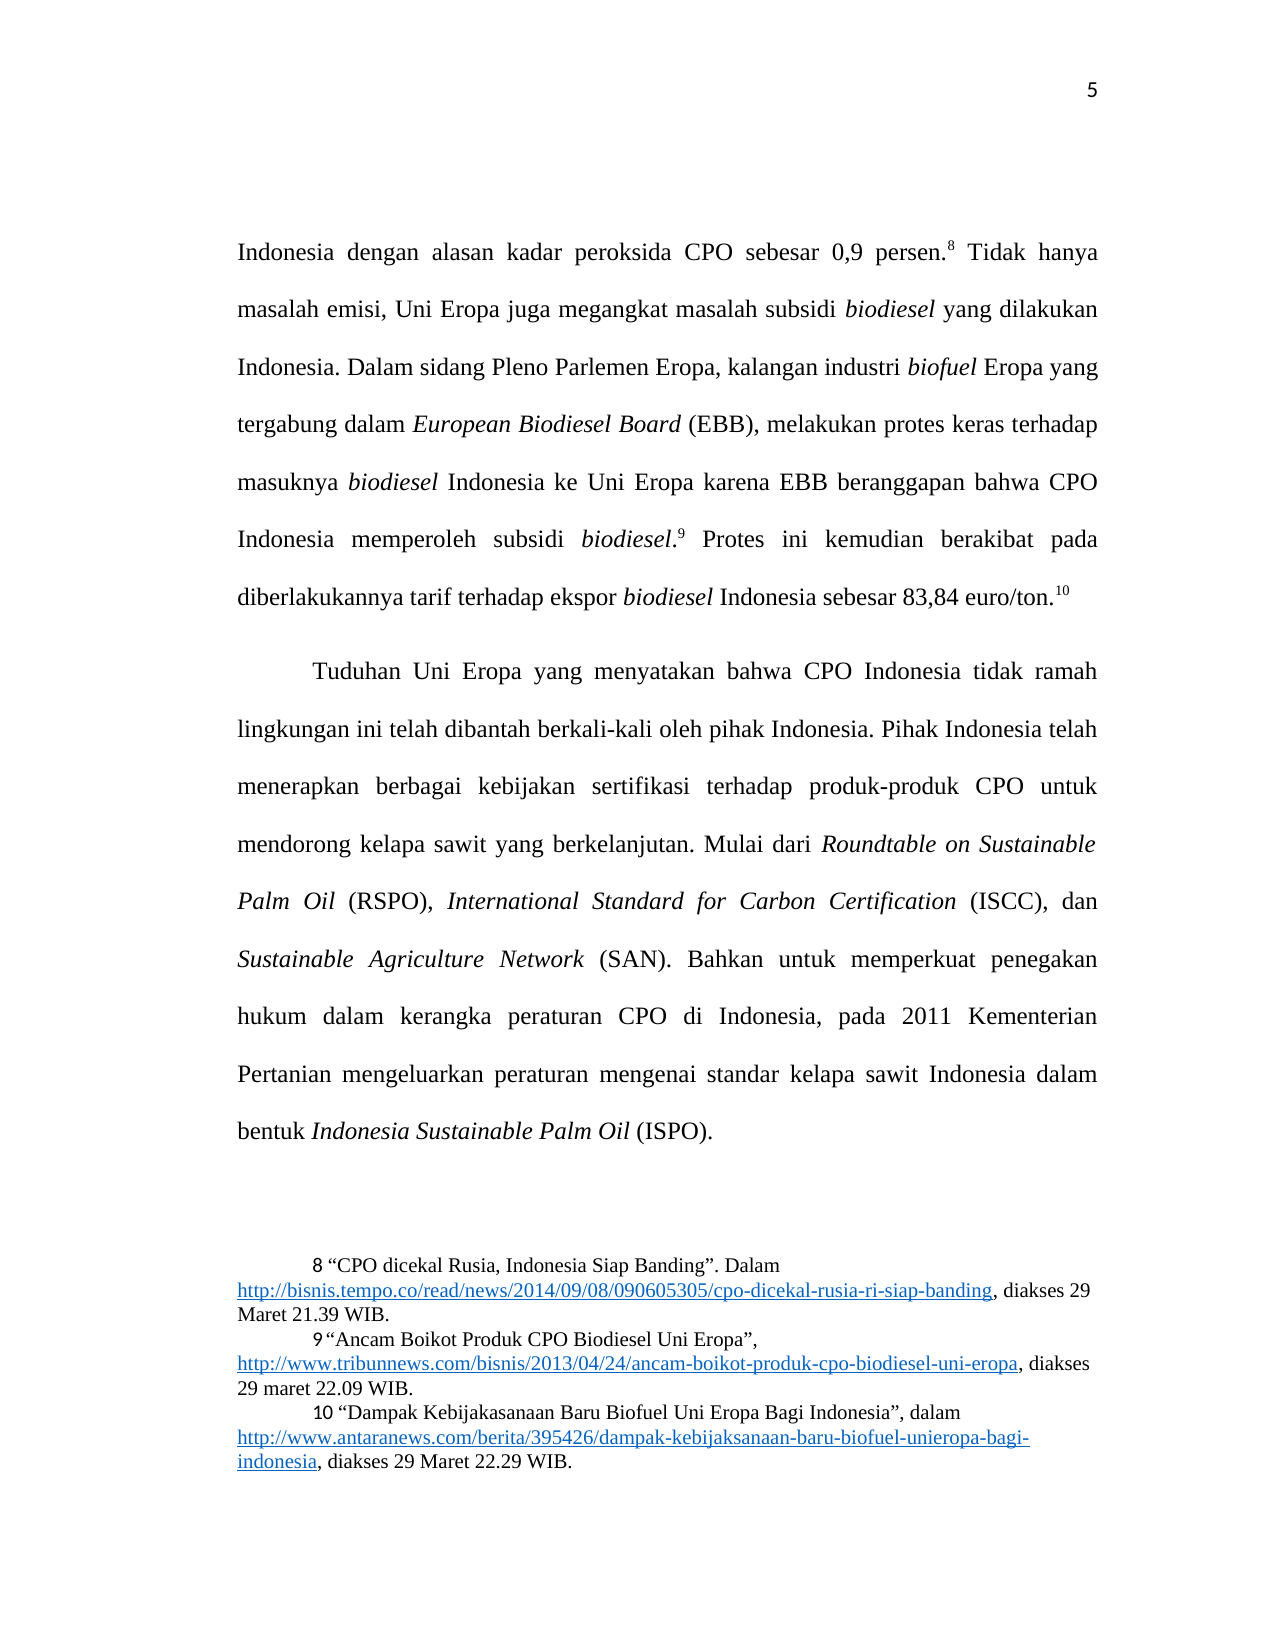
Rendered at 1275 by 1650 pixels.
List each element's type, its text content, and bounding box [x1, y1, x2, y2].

text Tuduhan Uni Eropa yang menyatakan bahwa CPO Indonesia tidak ramah lingkungan ini telah dibantah berkali-kali oleh pihak Indonesia. Pihak Indonesia telah menerapkan berbagai kebijakan sertifikasi terhadap produk-produk CPO untuk mendorong kelapa sawit yang berkelanjutan. Mulai dari Roundtable on Sustainable Palm Oil (RSPO), International Standard for Carbon Certification (ISCC), dan Sustainable Agriculture Network (SAN). Bahkan untuk memperkuat penegakan hukum dalam kerangka peraturan CPO di Indonesia, pada 2011 Kementerian Pertanian mengeluarkan peraturan mengenai standar kelapa sawit Indonesia dalam bentuk Indonesia Sustainable Palm Oil (ISPO). [237, 656, 1098, 1145]
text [237, 237, 1098, 611]
